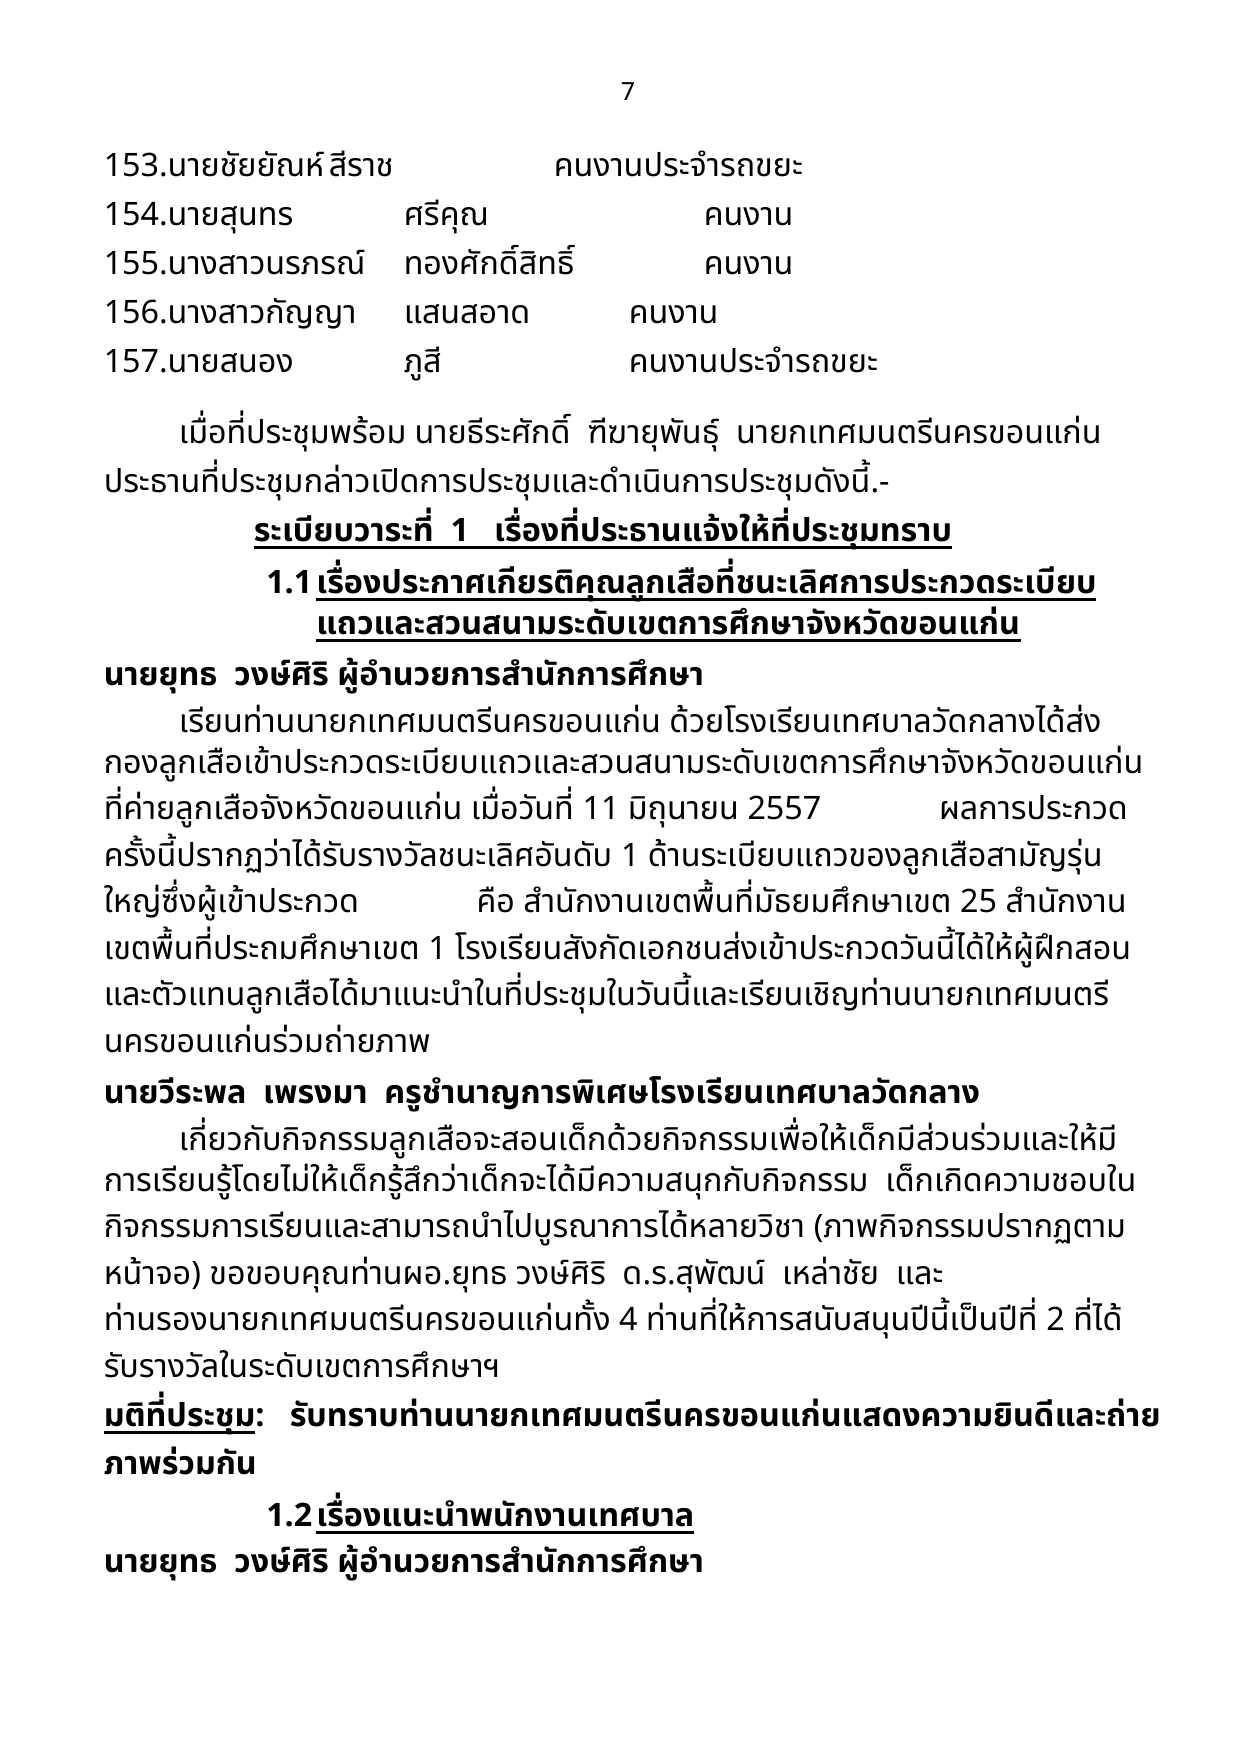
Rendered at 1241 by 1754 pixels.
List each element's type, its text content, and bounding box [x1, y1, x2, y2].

text เรียนท่านนายกเทศมนตรีนครขอนแก่น ด้วยโรงเรียนเทศบาลวัดกลางได้ส่งกองลูกเสือเข้าประกวดระเบียบแถวและสวนสนามระดับเขตการศึกษาจังหวัดขอนแก่น ที่ค่ายลูกเสือจังหวัดขอนแก่น เมื่อวันที่ 11 มิถุนายน 2557 ผลการประกวดครั้งนี้ปรากฏว่าได้รับรางวัลชนะเลิศอันดับ 1 ด้านระเบียบแถวของลูกเสือสามัญรุ่นใหญ่ซึ่งผู้เข้าประกวด คือ สำนักงานเขตพื้นที่มัธยมศึกษาเขต 25 สำนักงานเขตพื้นที่ประถมศึกษาเขต 1 โรงเรียนสังกัดเอกชนส่งเข้าประกวดวันนี้ได้ให้ผู้ฝึกสอนและตัวแทนลูกเสือได้มาแนะนำในที่ประชุมในวันนี้และเรียนเชิญท่านนายกเทศมนตรีนครขอนแก่นร่วมถ่ายภาพ [103, 695, 1152, 1067]
list เรื่องประกาศเกียรติคุณลูกเสือที่ชนะเลิศการประกวดระเบียบแถวและสวนสนามระดับเขตการศึกษาจังหวัดขอนแก่น [266, 556, 1152, 649]
text นายยุทธ วงษ์ศิริ ผู้อำนวยการสำนักการศึกษา [103, 1536, 1152, 1582]
text 156.นางสาวกัญญา แสนสอาด คนงาน [103, 289, 1152, 338]
text เกี่ยวกับกิจกรรมลูกเสือจะสอนเด็กด้วยกิจกรรมเพื่อให้เด็กมีส่วนร่วมและให้มีการเรียนรู้โดยไม่ให้เด็กรู้สึกว่าเด็กจะได้มีความสนุกกับกิจกรรม เด็กเกิดความชอบในกิจกรรมการเรียนและสามารถนำไปบูรณาการได้หลายวิชา (ภาพกิจกรรมปรากฏตามหน้าจอ) ขอขอบคุณท่านผอ.ยุทธ วงษ์ศิริ ด.ร.สุพัฒน์ เหล่าชัย และ ท่านรองนายกเทศมนตรีนครขอนแก่นทั้ง 4 ท่านที่ให้การสนับสนุนปีนี้เป็นปีที่ 2 ที่ได้รับรางวัลในระดับเขตการศึกษาฯ [103, 1113, 1152, 1392]
text นายวีระพล เพรงมา ครูชำนาญการพิเศษโรงเรียนเทศบาลวัดกลาง [103, 1067, 1152, 1113]
text 157.นายสนอง ภูสี คนงานประจำรถขยะ [103, 338, 1152, 387]
text 153.นายชัยยัณห์ สีราช คนงานประจำรถขยะ [103, 142, 1152, 191]
text มติที่ประชุม: รับทราบท่านนายกเทศมนตรีนครขอนแก่นแสดงความยินดีและถ่ายภาพร่วมกัน [103, 1392, 1181, 1489]
text 154.นายสุนทร ศรีคุณ คนงาน [103, 191, 1152, 240]
text 155.นางสาวนรภรณ์ ทองศักดิ์สิทธิ์ คนงาน [103, 240, 1152, 289]
text เมื่อที่ประชุมพร้อม นายธีระศักดิ์ ฑีฆายุพันธุ์ นายกเทศมนตรีนครขอนแก่น ประธานที่ประชุมกล่าวเปิดการประชุมและดำเนินการประชุมดังนี้.- [103, 409, 1152, 507]
list เรื่องแนะนำพนักงานเทศบาล [266, 1489, 1152, 1536]
text นายยุทธ วงษ์ศิริ ผู้อำนวยการสำนักการศึกษา [103, 649, 1152, 695]
text ระเบียบวาระที่ 1 เรื่องที่ประธานแจ้งให้ที่ประชุมทราบ [178, 507, 1152, 556]
